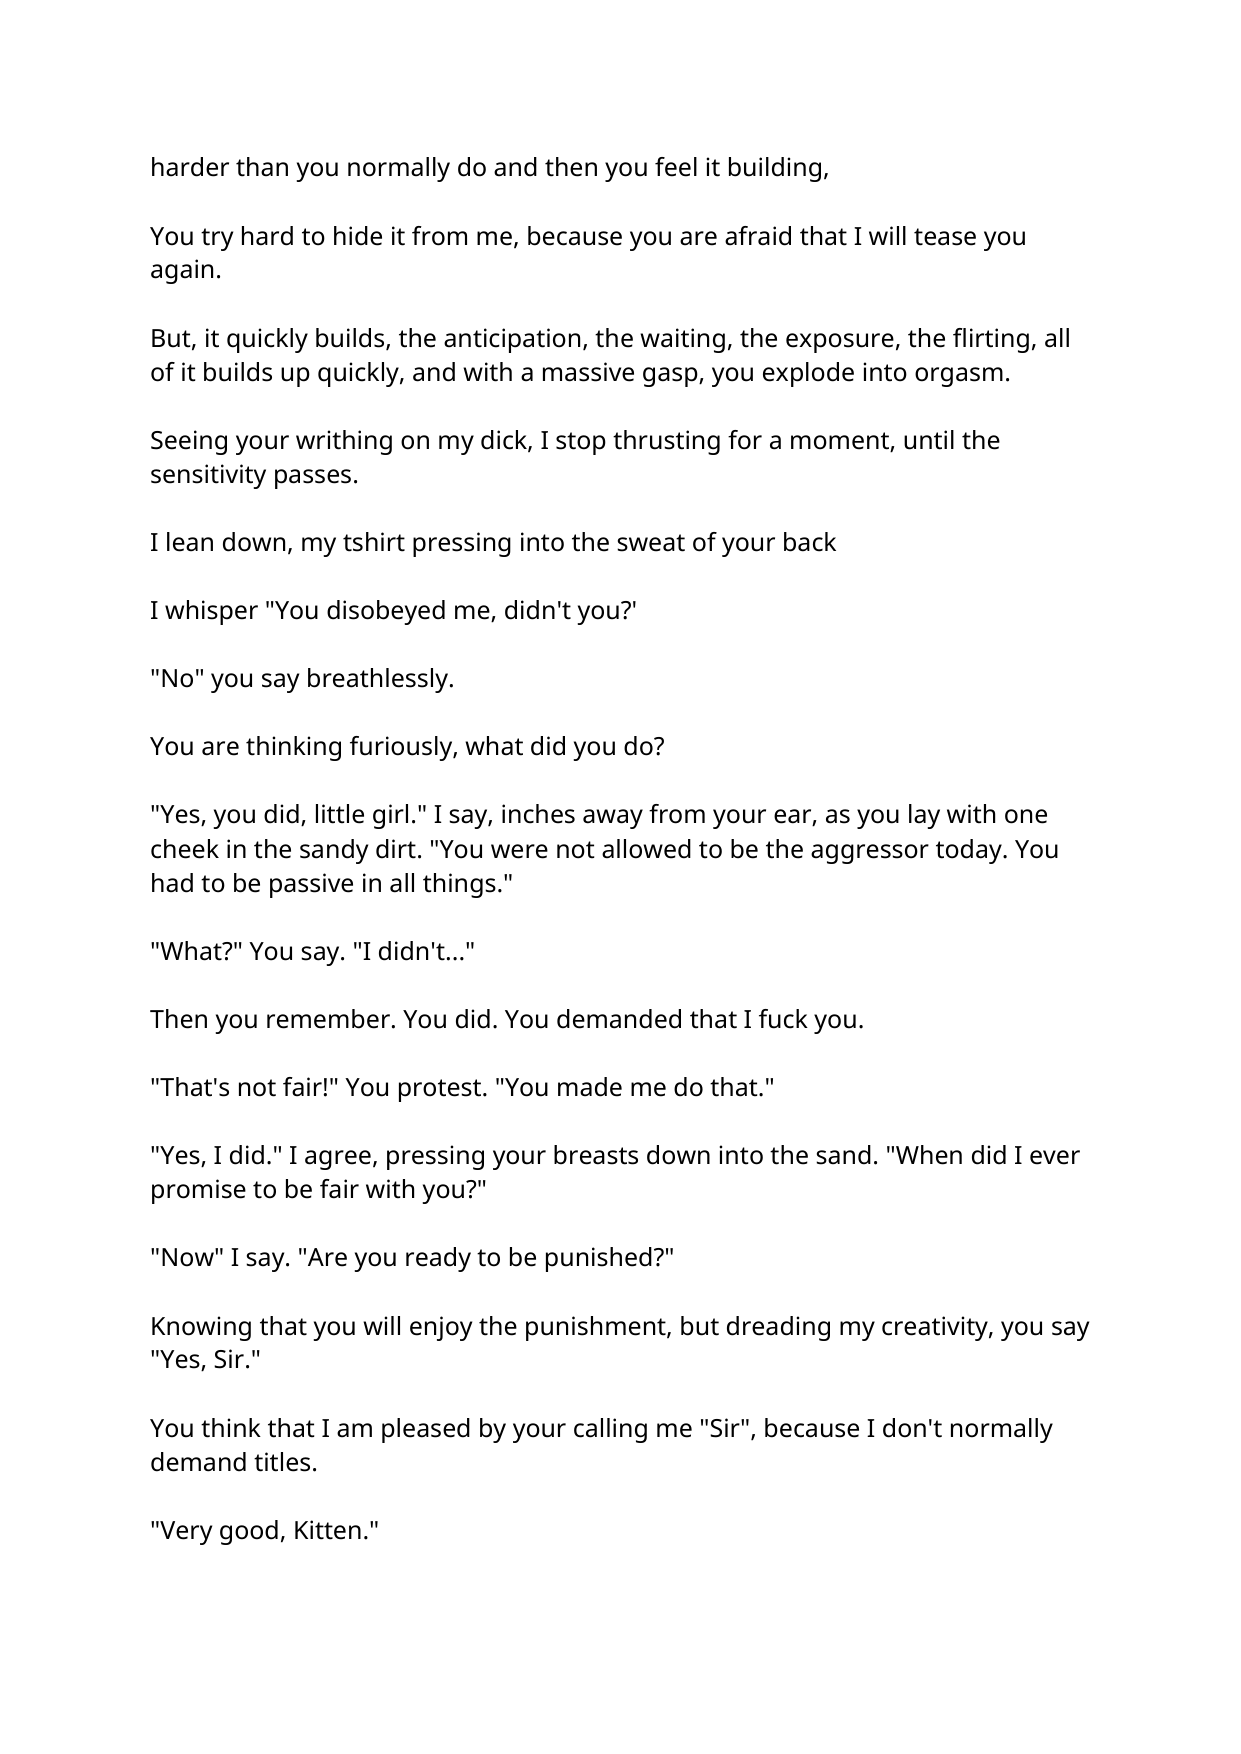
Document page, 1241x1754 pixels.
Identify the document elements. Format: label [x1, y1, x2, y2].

text [150, 150, 1090, 1581]
